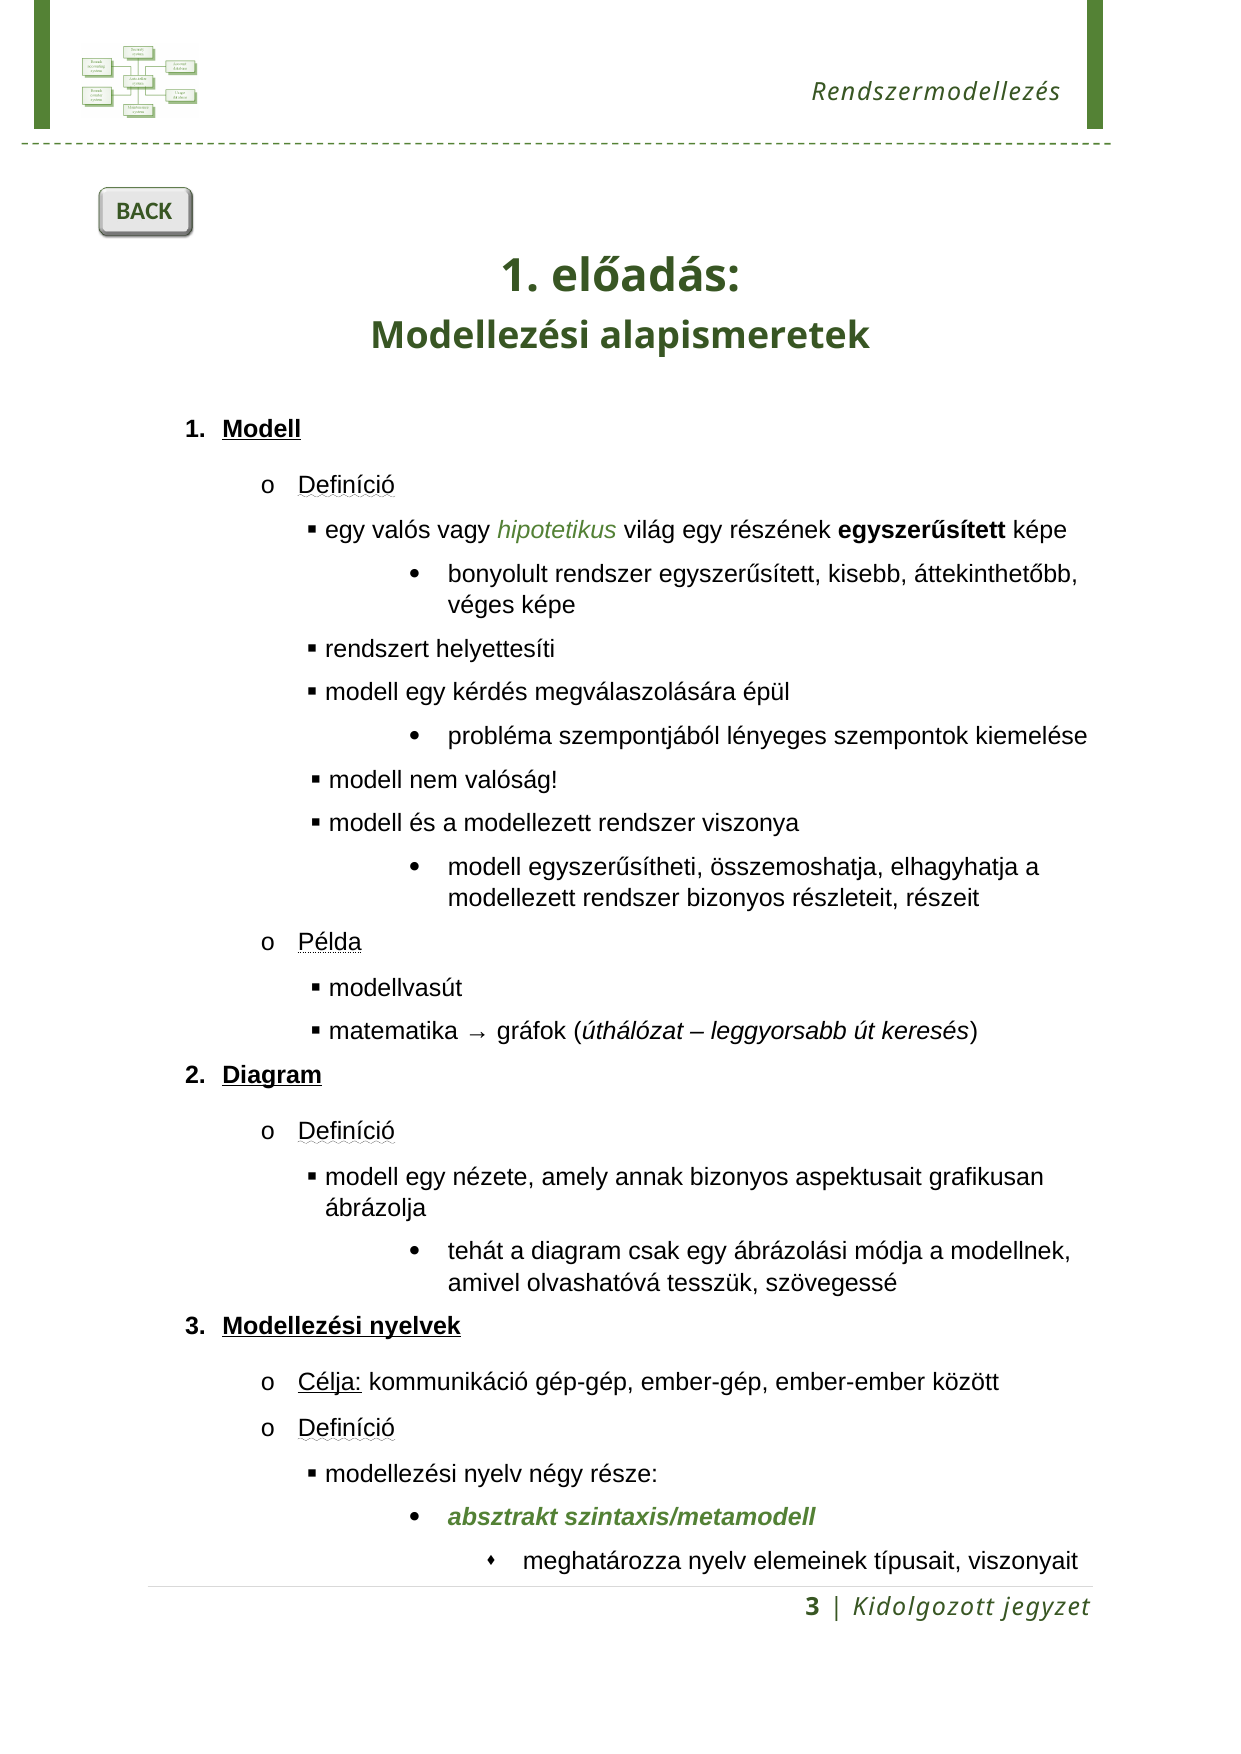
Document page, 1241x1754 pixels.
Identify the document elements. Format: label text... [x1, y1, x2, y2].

list bonyolult rendszer egyszerűsített, kisebb, áttekinthetőbb, véges képe [410, 559, 1093, 619]
subtitle 1. előadás: Modellezési alapismeretek [148, 242, 1093, 359]
list Modell [185, 413, 1093, 442]
list Definíció [260, 469, 1093, 501]
list meghatározza nyelv elemeinek típusait, viszonyait [485, 1546, 1093, 1575]
list modellvasút [310, 972, 1093, 1001]
list Célja: kommunikáció gép-gép, ember-gép, ember-ember között [260, 1367, 1093, 1398]
list Modellezési nyelvek [185, 1311, 1093, 1340]
list tehát a diagram csak egy ábrázolási módja a modellnek, amivel olvashatóvá tesszük, szövegessé [410, 1236, 1093, 1296]
list Példa [260, 927, 1093, 958]
list modell egy kérdés megválaszolására épül [306, 677, 1093, 706]
list modell nem valóság! [310, 765, 1093, 793]
list rendszert helyettesíti [306, 634, 1093, 663]
picture [95, 183, 197, 239]
list Diagram [185, 1060, 1093, 1088]
list matematika → gráfok (úthálózat – leggyorsabb út keresés) [310, 1016, 1093, 1045]
list modell egyszerűsítheti, összemoshatja, elhagyhatja a modellezett rendszer bizonyos részleteit, részeit [410, 852, 1093, 912]
list Definíció [260, 1413, 1093, 1444]
list modell egy nézete, amely annak bizonyos aspektusait grafikusan ábrázolja [306, 1162, 1093, 1222]
list egy valós vagy hipotetikus világ egy részének egyszerűsített képe [306, 515, 1093, 544]
list modell és a modellezett rendszer viszonya [310, 808, 1093, 837]
list probléma szempontjából lényeges szempontok kiemelése [410, 721, 1093, 750]
list absztrakt szintaxis/metamodell [410, 1502, 1093, 1531]
list modellezési nyelv négy része: [306, 1459, 1093, 1488]
list Definíció [260, 1116, 1093, 1147]
